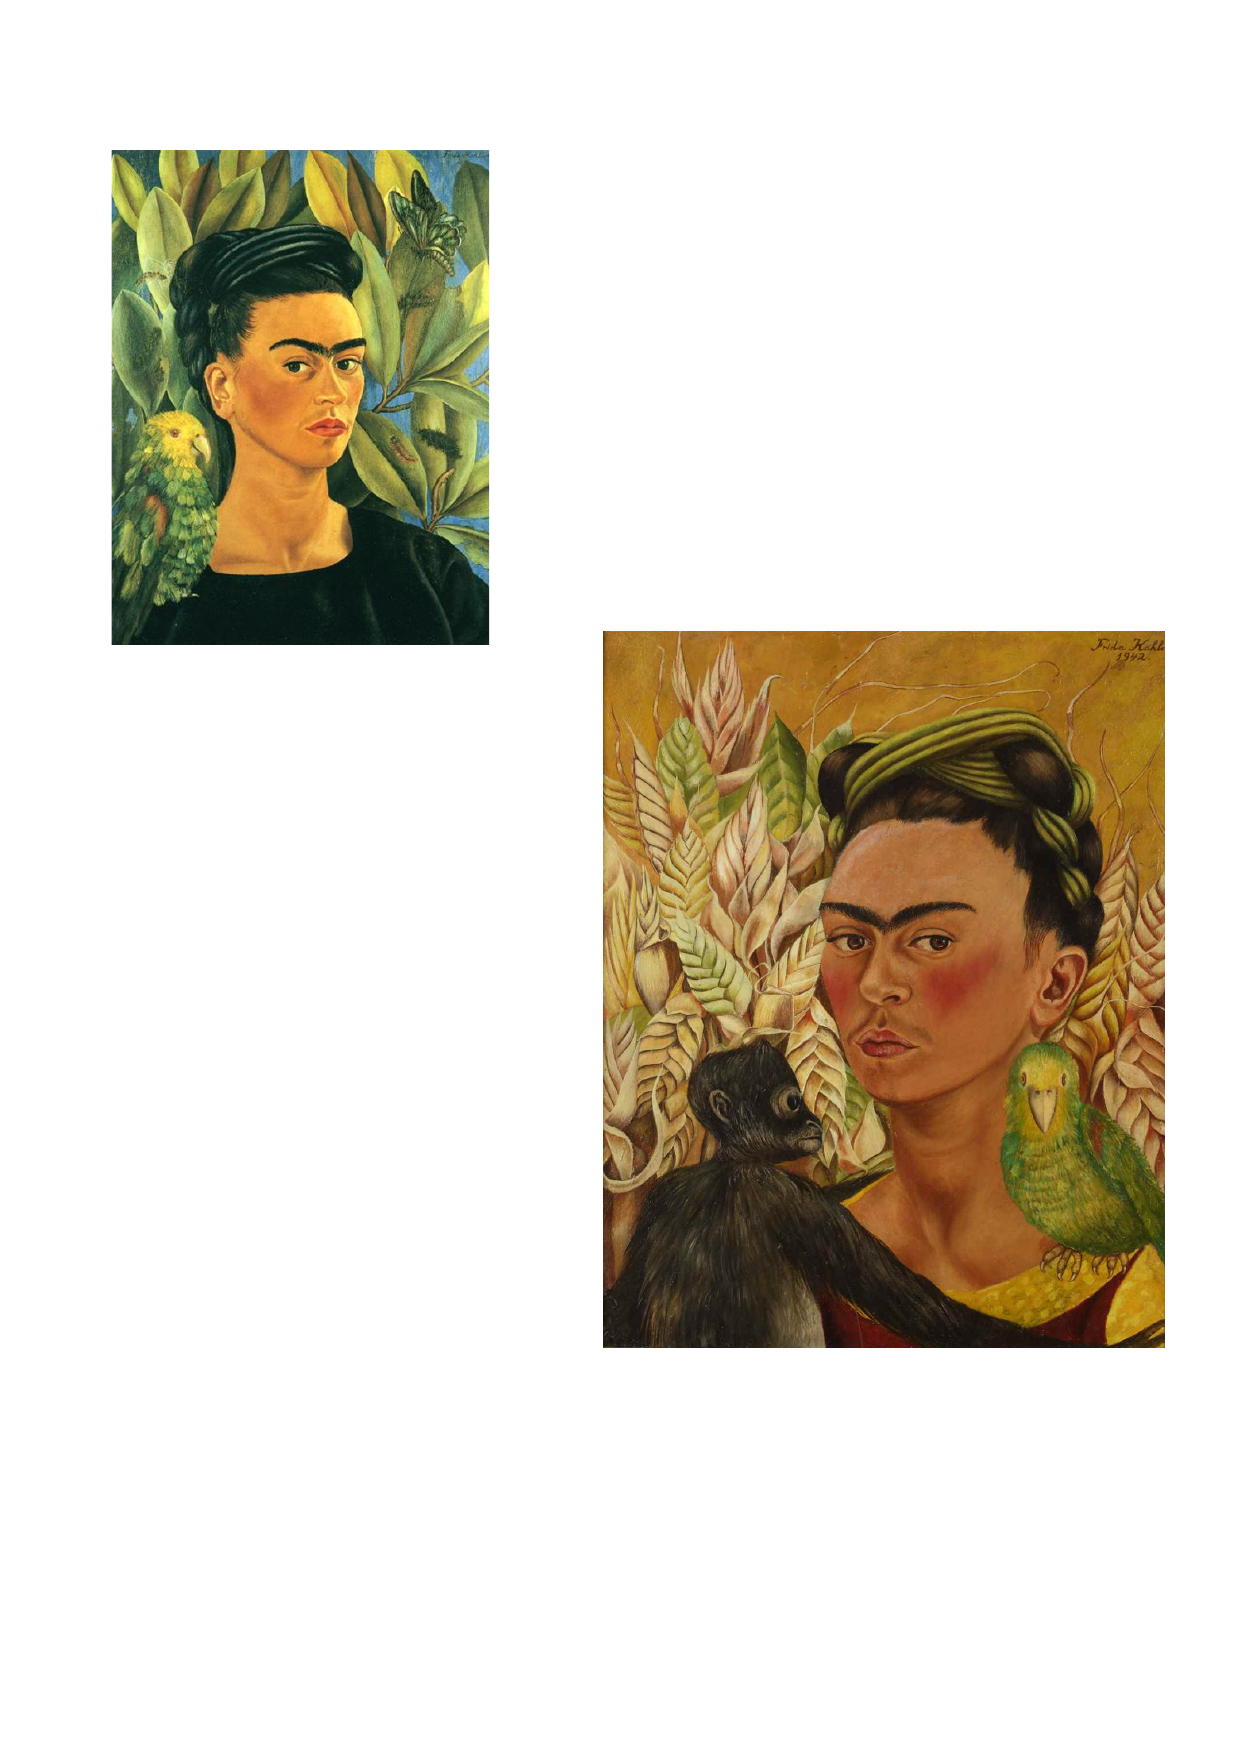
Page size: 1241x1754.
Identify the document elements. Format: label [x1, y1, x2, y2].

picture [603, 631, 1165, 1348]
picture [111, 150, 489, 644]
